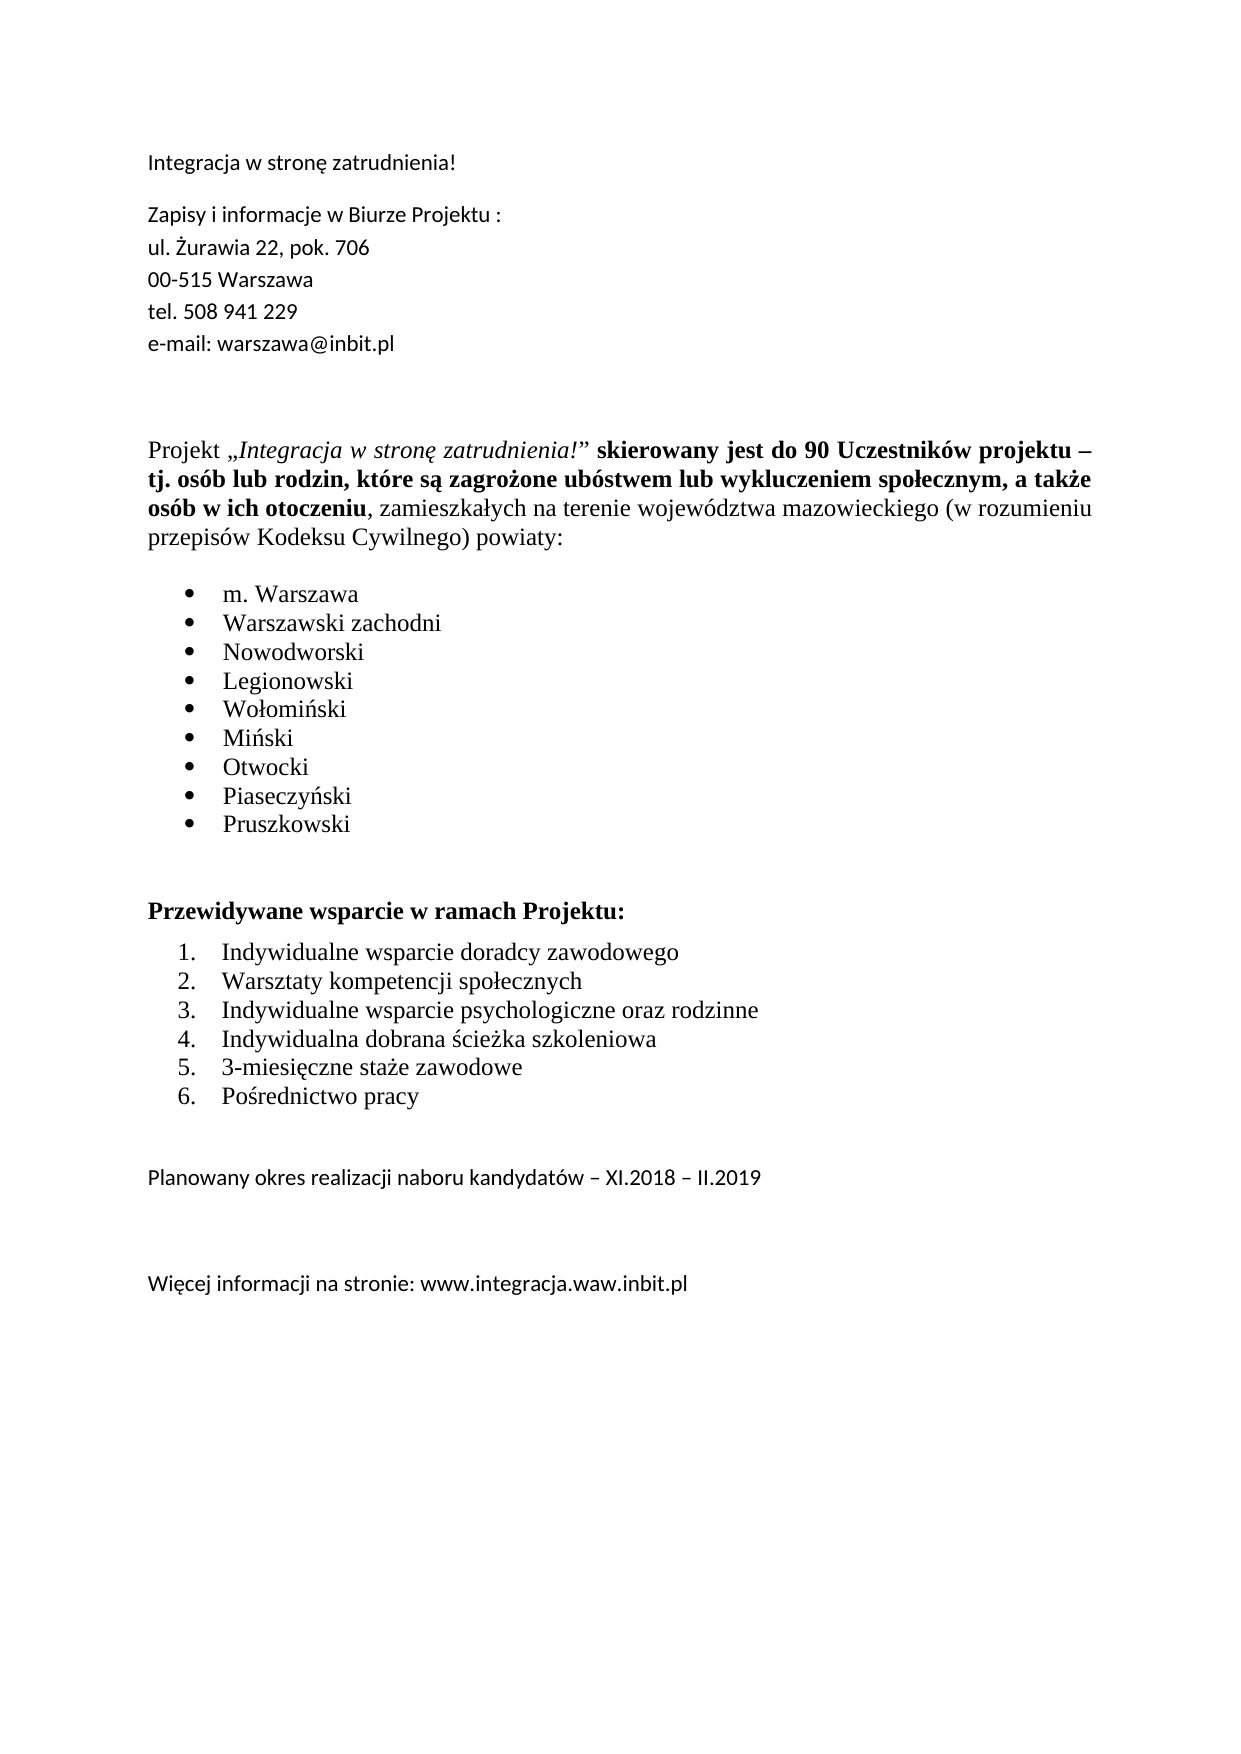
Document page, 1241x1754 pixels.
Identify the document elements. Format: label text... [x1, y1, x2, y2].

list Indywidualne wsparcie psychologiczne oraz rodzinne [177, 995, 1093, 1024]
text Projekt „Integracja w stronę zatrudnienia!” skierowany jest do 90 Uczestników projektu – tj. osób lub rodzin, które są zagrożone ubóstwem lub wykluczeniem społecznym, a także osób w ich otoczeniu, zamieszkałych na terenie województwa mazowieckiego (w rozumieniu przepisów Kodeksu Cywilnego) powiaty: [148, 435, 1093, 550]
text Planowany okres realizacji naboru kandydatów – XI.2018 – II.2019 [148, 1163, 1093, 1191]
list Indywidualne wsparcie doradcy zawodowego [177, 937, 1093, 966]
list Warsztaty kompetencji społecznych [177, 966, 1093, 995]
list Piaseczyński [185, 781, 1093, 809]
text Więcej informacji na stronie: www.integracja.waw.inbit.pl [148, 1269, 1093, 1297]
list Pruszkowski [185, 809, 1093, 838]
list 3-miesięczne staże zawodowe [177, 1052, 1093, 1081]
list Warszawski zachodni [185, 608, 1093, 637]
text Przewidywane wsparcie w ramach Projektu: [148, 896, 1093, 925]
list Nowodworski [185, 637, 1093, 666]
list m. Warszawa [185, 579, 1093, 608]
list Indywidualna dobrana ścieżka szkoleniowa [177, 1024, 1093, 1052]
list Legionowski [185, 666, 1093, 694]
text Zapisy i informacje w Biurze Projektu : ul. Żurawia 22, pok. 706 00-515 Warszawa tel. 508 941 229 e-mail: warszawa@inbit.pl [148, 201, 1093, 357]
list Otwocki [185, 752, 1093, 781]
list Pośrednictwo pracy [177, 1081, 1093, 1110]
list Wołomiński [185, 694, 1093, 723]
text Integracja w stronę zatrudnienia! [148, 148, 1093, 176]
list Miński [185, 723, 1093, 752]
